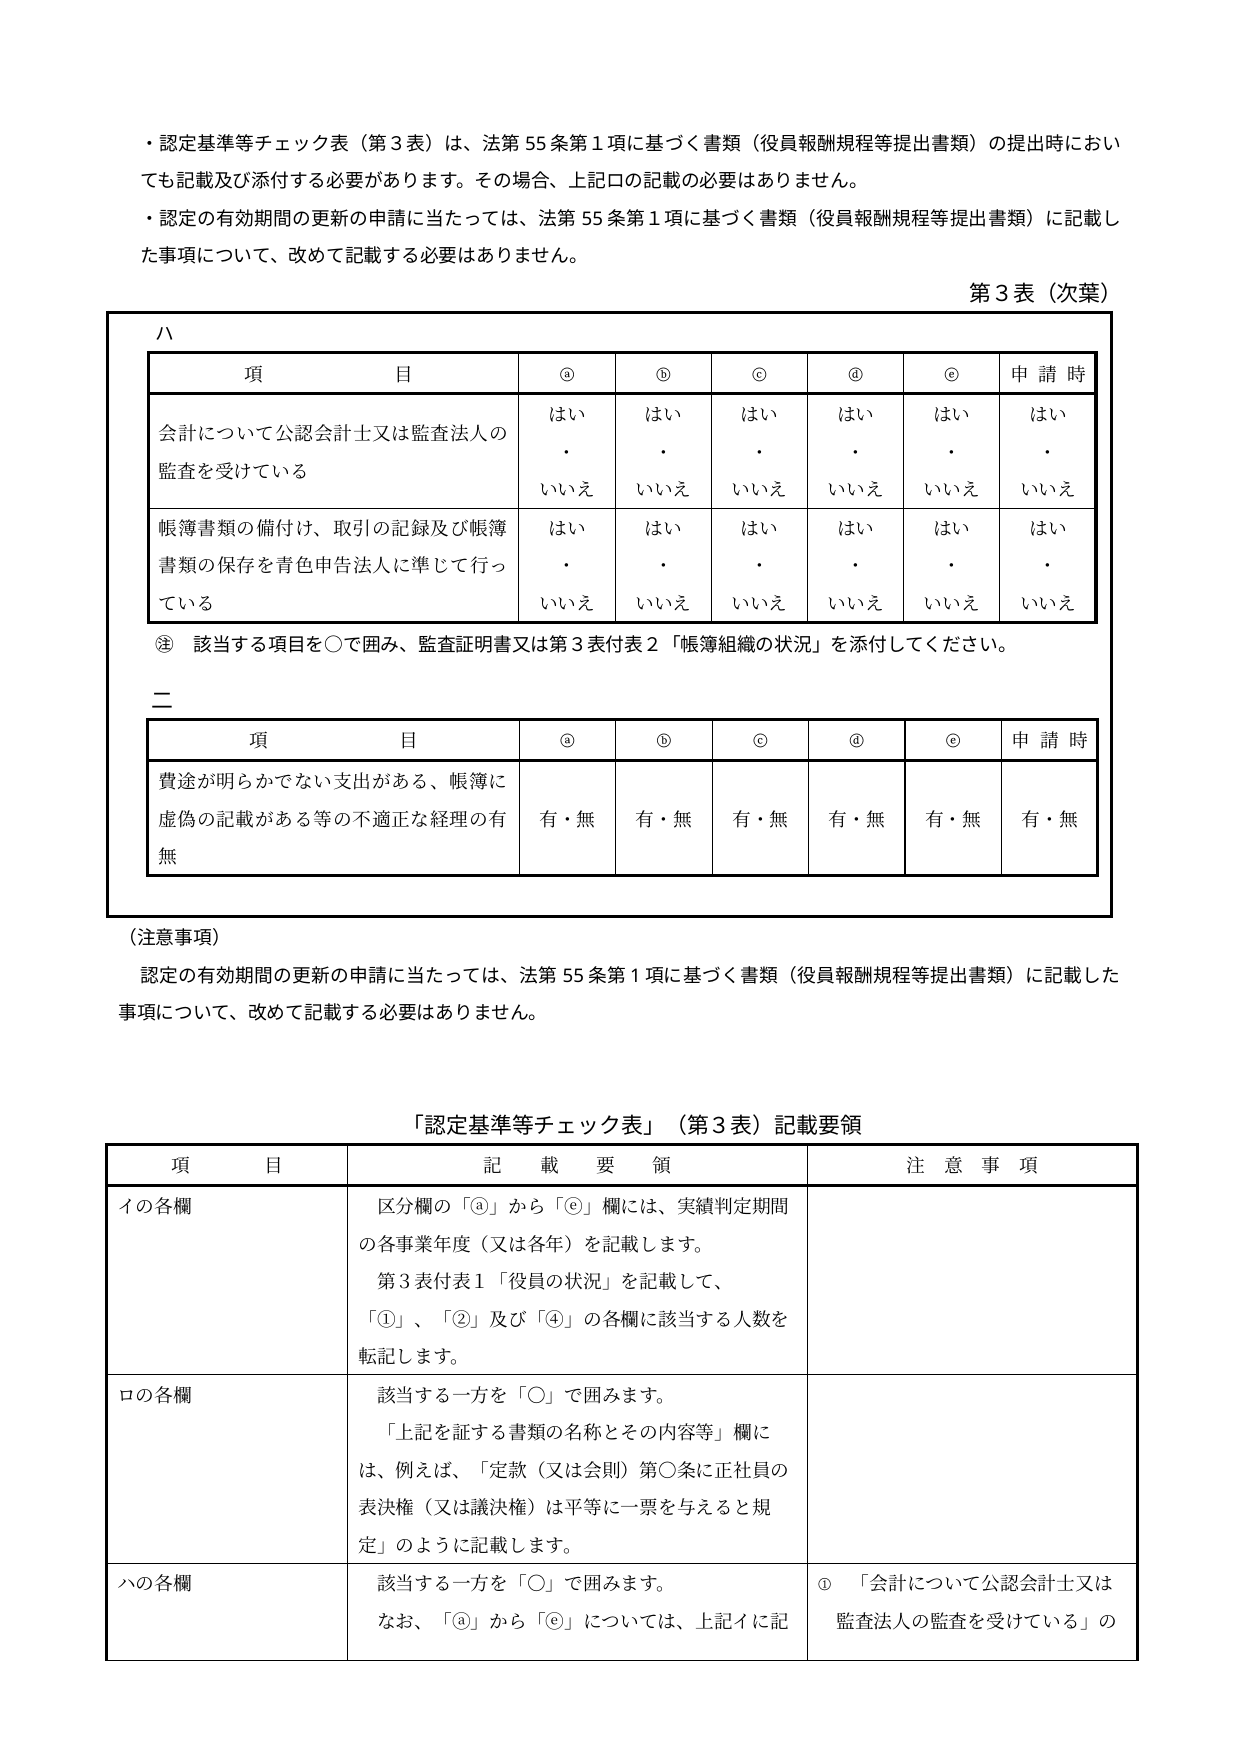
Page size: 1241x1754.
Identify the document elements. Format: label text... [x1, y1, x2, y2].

text ・認定の有効期間の更新の申請に当たっては、法第55条第１項に基づく書類（役員報酬規程等提出書類）に記載した事項について、改めて記載する必要はありません。 [140, 198, 1122, 273]
table_header 記 載 要 領 [348, 1146, 807, 1183]
table_cell ロの各欄 [108, 1375, 347, 1563]
table_cell [808, 1375, 1136, 1563]
table_header 注 意 事 項 [808, 1146, 1136, 1183]
text （注意事項） [118, 918, 1122, 955]
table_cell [348, 1564, 807, 1659]
table_header 項 目 [108, 1146, 347, 1183]
table_cell 該当する一方を「○」で囲みます。 「上記を証する書類の名称とその内容等」欄には、例えば、「定款（又は会則）第○条に正社員の表決権（又は議決権）は平等に一票を与えると規定」のように記載します。 [348, 1375, 807, 1563]
table_cell 区分欄の「ⓐ」から「ⓔ」欄には、実績判定期間の各事業年度（又は各年）を記載します。 第３表付表１「役員の状況」を記載して、「①」、「②」及び「④」の各欄に該当する人数を転記します。 [348, 1187, 807, 1374]
table_header ハ ㊟ 該当する項目を○で囲み、監査証明書又は第３表付表２「帳簿組織の状況」を添付してください。 二 [109, 314, 1110, 915]
text ・認定基準等チェック表（第３表）は、法第55条第１項に基づく書類（役員報酬規程等提出書類）の提出時においても記載及び添付する必要があります。その場合、上記ロの記載の必要はありません。 [140, 123, 1122, 198]
text 認定の有効期間の更新の申請に当たっては、法第55条第1項に基づく書類（役員報酬規程等提出書類）に記載した事項について、改めて記載する必要はありません。 [118, 955, 1122, 1030]
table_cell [808, 1564, 1136, 1659]
table_cell [808, 1187, 1136, 1374]
table_cell ハの各欄 [108, 1564, 347, 1659]
text 「認定基準等チェック表」（第３表）記載要領 [118, 1105, 1146, 1143]
table_cell イの各欄 [108, 1187, 347, 1374]
text 第３表（次葉） [115, 273, 1122, 311]
